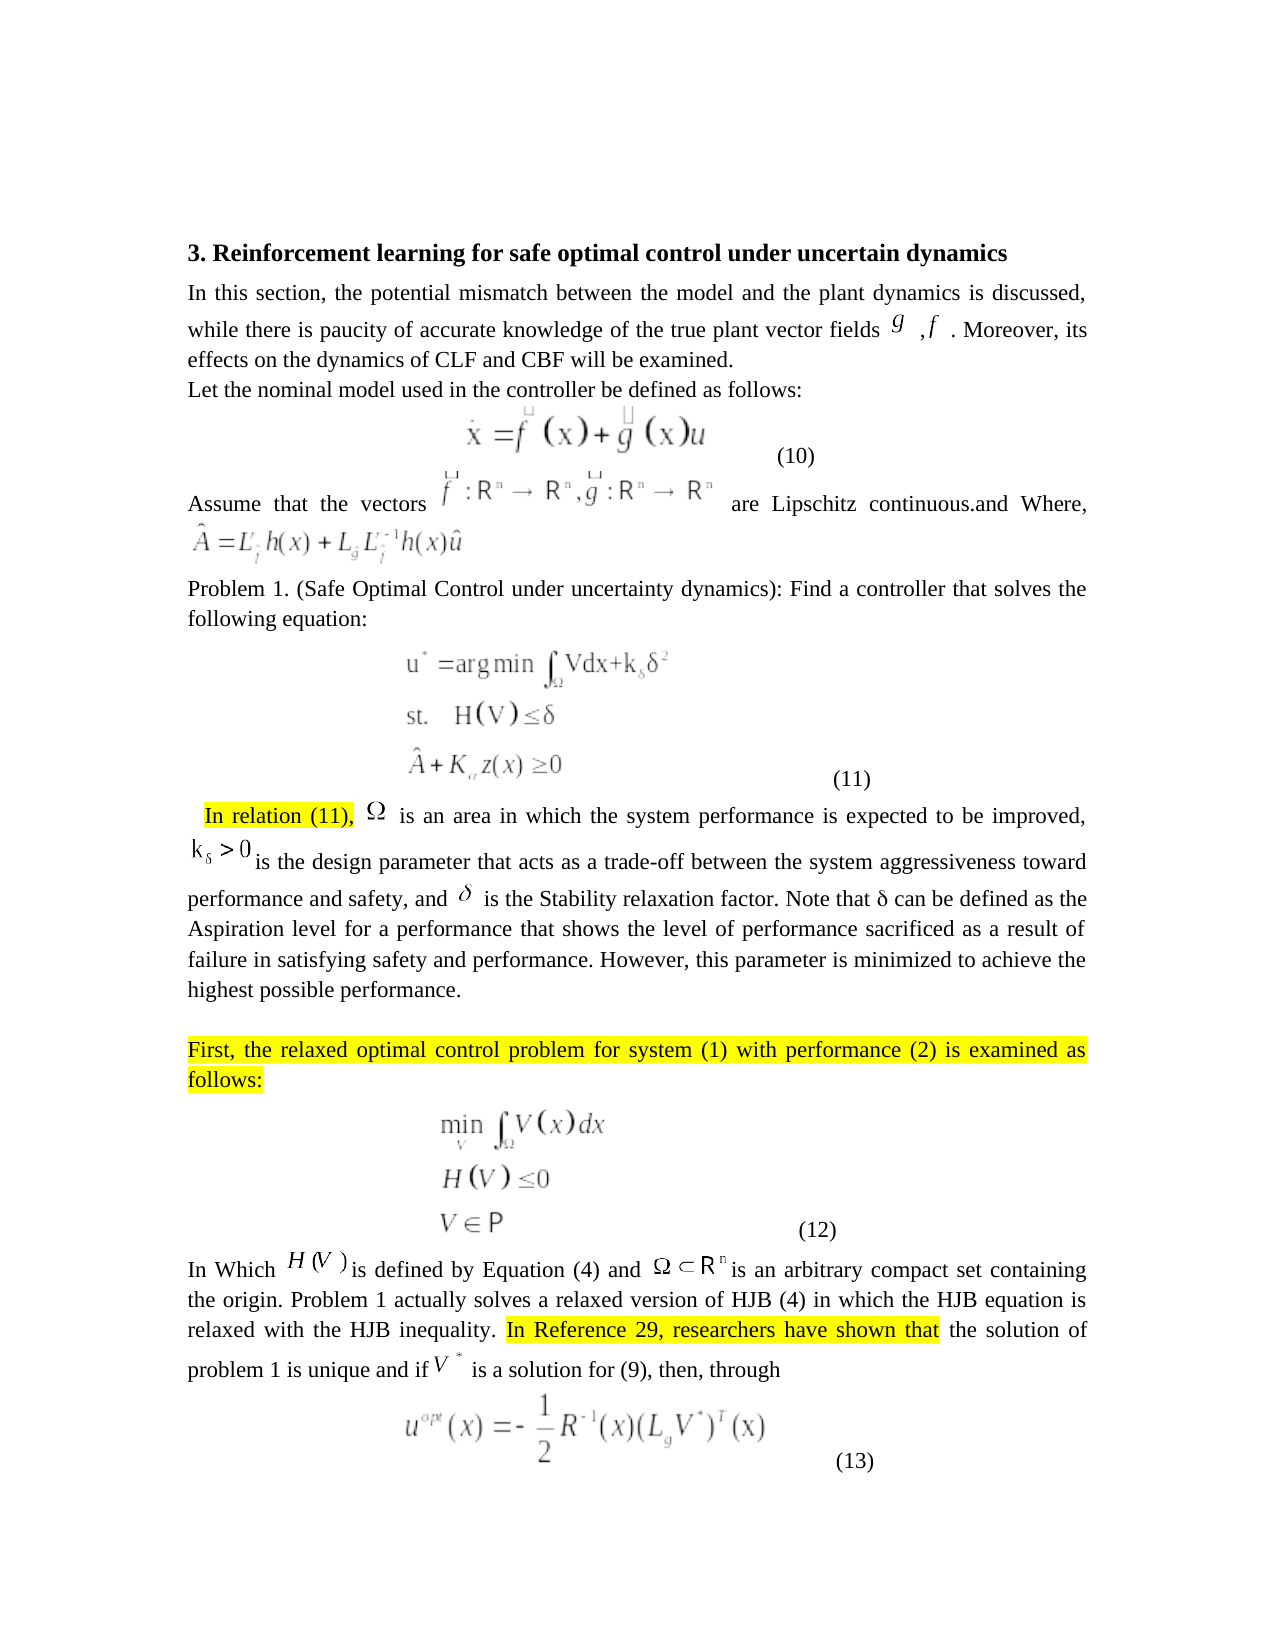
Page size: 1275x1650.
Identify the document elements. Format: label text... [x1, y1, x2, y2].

text (13) [187, 1387, 1087, 1473]
text (10) [187, 407, 1087, 468]
text Let the nominal model used in the controller be defined as follows: [187, 377, 1087, 403]
text Problem 1. (Safe Optimal Control under uncertainty dynamics): Find a controller that solves the following equation: [187, 574, 1087, 631]
text (11) [187, 635, 1087, 792]
text Assume that the vectors are Lipschitz continuous.and Where, [187, 472, 1087, 571]
text First, the relaxed optimal control problem for system (1) with performance (2) is examined as follows: [187, 1036, 1087, 1093]
text (12) [187, 1097, 1087, 1242]
text In relation (11), is an area in which the system performance is expected to be improved, is the design parameter that acts as a trade-off between the system aggressiveness toward performance and safety, and is the Stability relaxation factor. Note that can be defined as the Aspiration level for a performance that shows the level of performance sacrificed as a result of failure in satisfying safety and performance. However, this parameter is minimized to achieve the highest possible performance. [187, 795, 1087, 1002]
subtitle Reinforcement learning for safe optimal control under uncertain dynamics [187, 239, 1057, 267]
text In Which is defined by Equation (4) and is an arbitrary compact set containing the origin. Problem 1 actually solves a relaxed version of HJB (4) in which the HJB equation is relaxed with the HJB inequality. In Reference 29, researchers have shown that the solution of problem 1 is unique and if is a solution for (9), then, through [187, 1246, 1087, 1383]
text In this section, the potential mismatch between the model and the plant dynamics is discussed, while there is paucity of accurate knowledge of the true plant vector fields ,. Moreover, its effects on the dynamics of CLF and CBF will be examined. [187, 279, 1087, 373]
